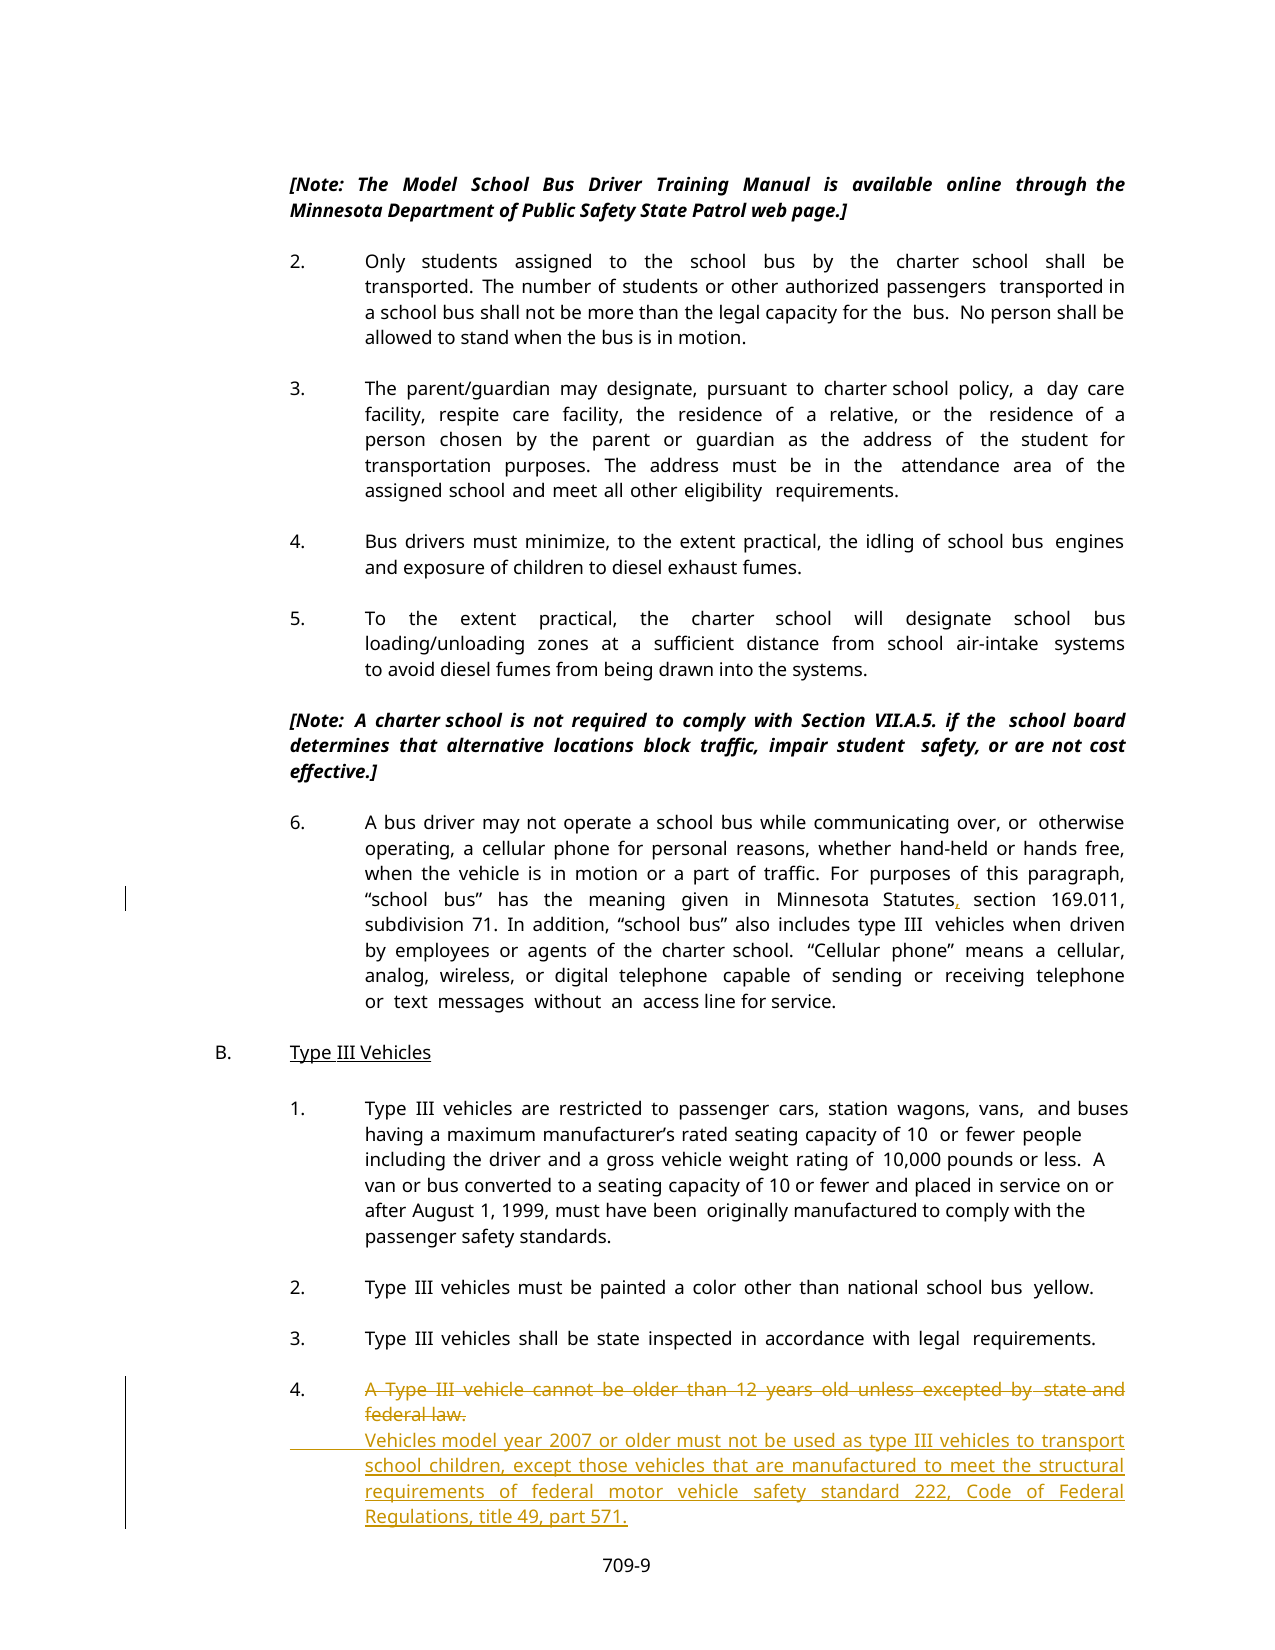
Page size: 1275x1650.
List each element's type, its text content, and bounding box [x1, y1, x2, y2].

text 1. Type III vehicles are restricted to passenger cars, station wagons, vans, and buses having a maximum manufacturer’s rated seating capacity of 10 or fewer people including the driver and a gross vehicle weight rating of 10,000 pounds or less. A van or bus converted to a seating capacity of 10 or fewer and placed in service on or after August 1, 1999, must have been originally manufactured to comply with the passenger safety standards. [289, 1095, 1137, 1248]
text 6. A bus driver may not operate a school bus while communicating over, or otherwise operating, a cellular phone for personal reasons, whether hand-held or hands free, when the vehicle is in motion or a part of traffic. For purposes of this paragraph, “school bus” has the meaning given in Minnesota Statutes section 169.011, subdivision 71. In addition, “school bus” also includes type III vehicles when driven by employees or agents of the charter school. “Cellular phone” means a cellular, analog, wireless, or digital telephone capable of sending or receiving telephone or text messages without an access line for service. [289, 809, 1125, 1013]
text 3. The parent/guardian may designate, pursuant to charter school policy, a day care facility, respite care facility, the residence of a relative, or the residence of a person chosen by the parent or guardian as the address of the student for transportation purposes. The address must be in the attendance area of the assigned school and meet all other eligibility requirements. [289, 376, 1126, 503]
text 5. To the extent practical, the charter school will designate school bus loading/unloading zones at a sufficient distance from school air-intake systems to avoid diesel fumes from being drawn into the systems. [289, 605, 1125, 682]
text 3. Type III vehicles shall be state inspected in accordance with legal requirements. [289, 1325, 1125, 1351]
subtitle [Note: A charter school is not required to comply with Section VII.A.5. if the school board determines that alternative locations block traffic, impair student safety, or are not cost effective.] [289, 707, 1126, 784]
text B. Type III Vehicles [214, 1039, 1137, 1064]
text 2. Only students assigned to the school bus by the charter school shall be transported. The number of students or other authorized passengers transported in a school bus shall not be more than the legal capacity for the bus. No person shall be allowed to stand when the bus is in motion. [289, 248, 1125, 350]
text 4. Bus drivers must minimize, to the extent practical, the idling of school bus engines and exposure of children to diesel exhaust fumes. [289, 529, 1125, 580]
subtitle [Note: The Model School Bus Driver Training Manual is available online through the Minnesota Department of Public Safety State Patrol web page.] [289, 171, 1126, 222]
text 4. [289, 1376, 1126, 1427]
text 2. Type III vehicles must be painted a color other than national school bus yellow. [289, 1274, 1125, 1299]
